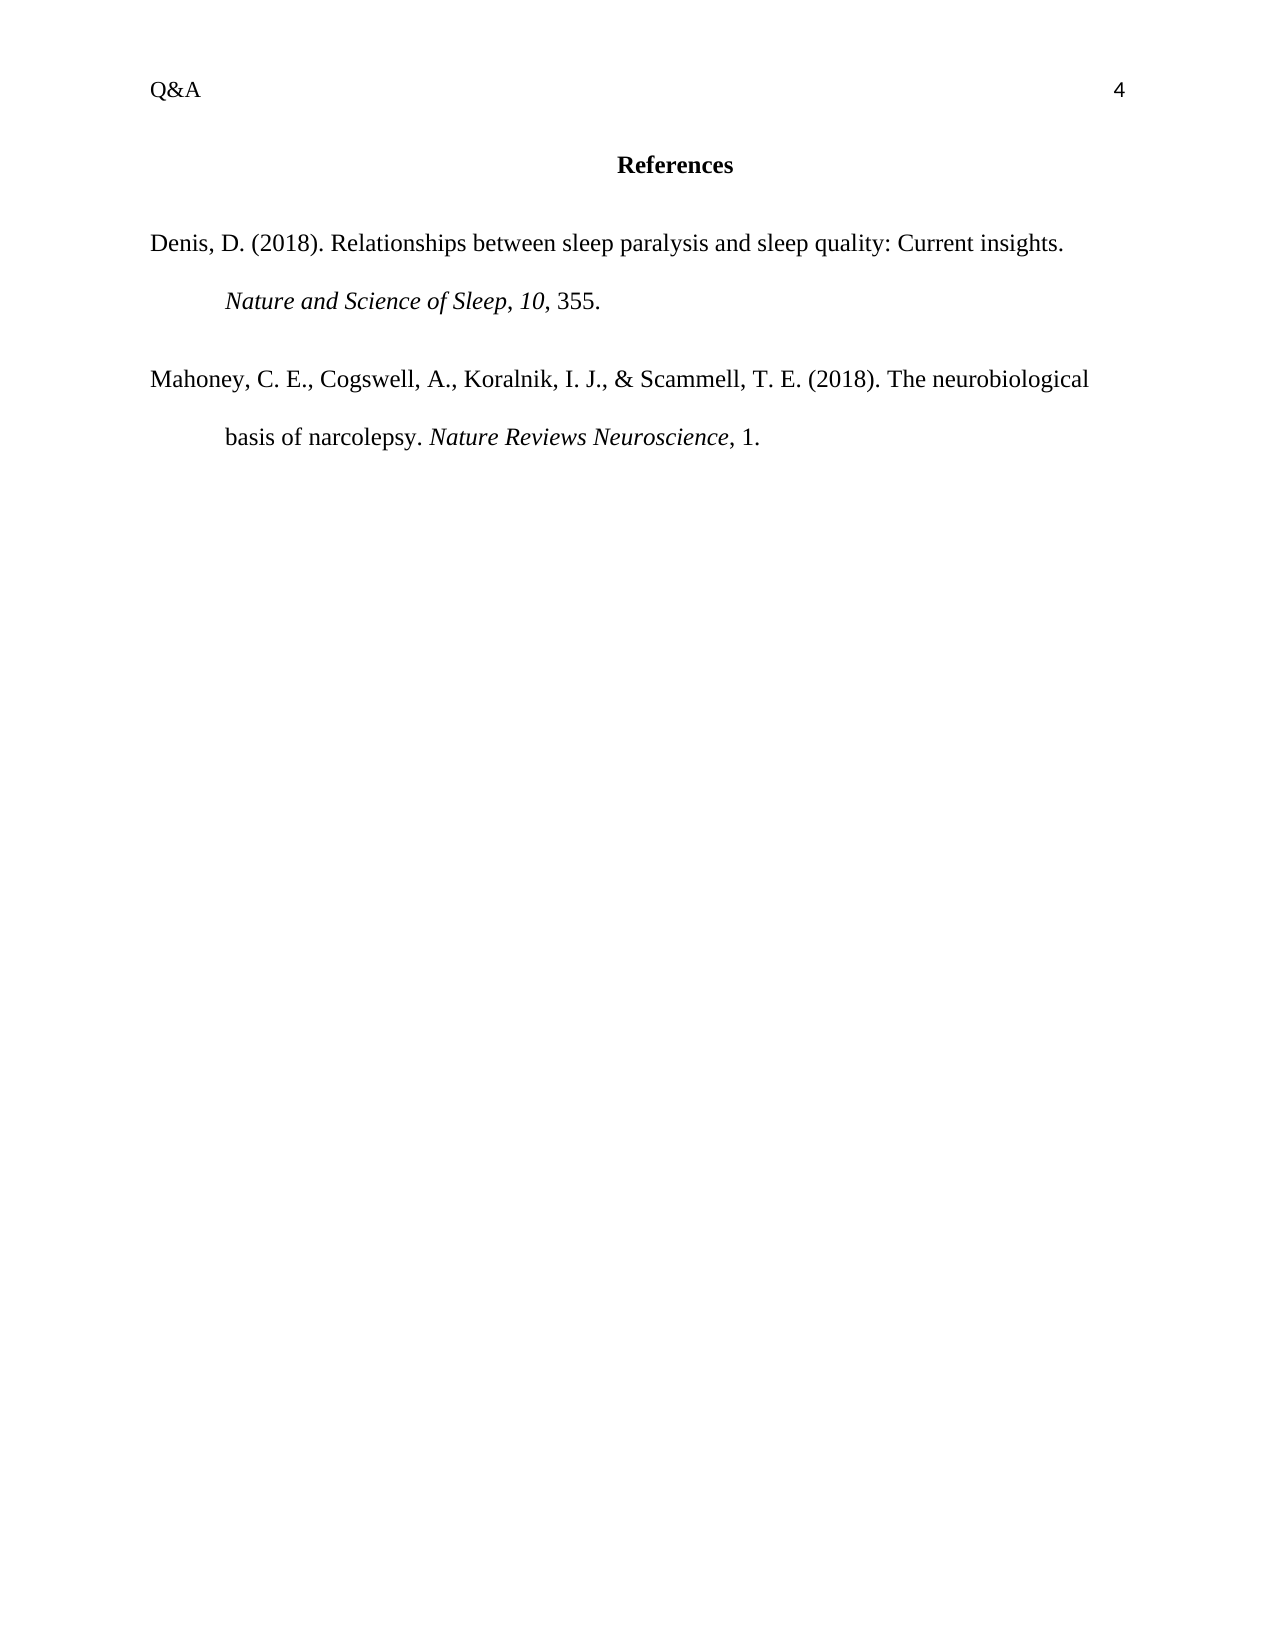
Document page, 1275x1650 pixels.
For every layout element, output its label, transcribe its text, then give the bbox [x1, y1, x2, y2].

text References [150, 150, 1125, 179]
text Mahoney, C. E., Cogswell, A., Koralnik, I. J., & Scammell, T. E. (2018). The neurobiological basis of narcolepsy. Nature Reviews Neuroscience, 1. [150, 364, 1125, 450]
text Denis, D. (2018). Relationships between sleep paralysis and sleep quality: Current insights. Nature and Science of Sleep, 10, 355. [150, 228, 1125, 314]
